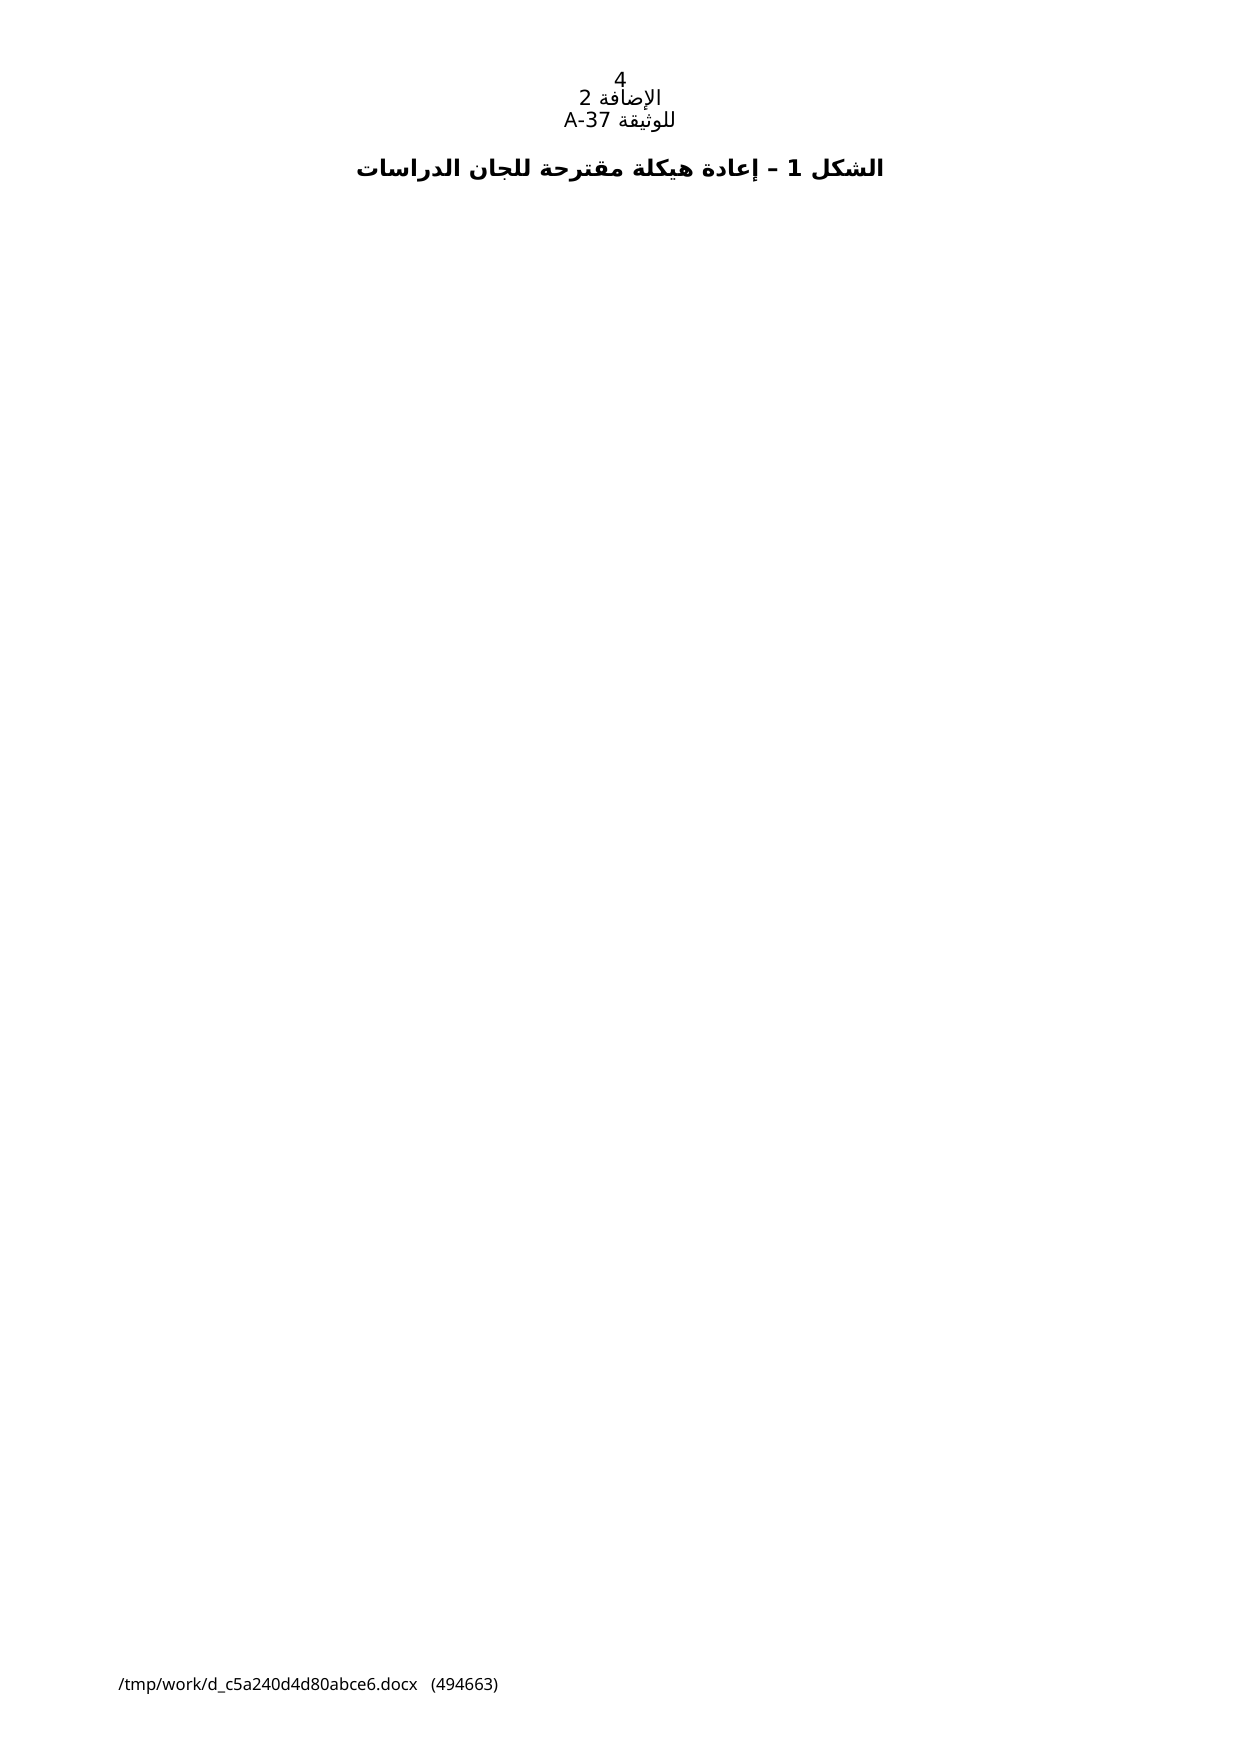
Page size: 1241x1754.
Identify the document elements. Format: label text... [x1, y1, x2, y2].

title الشكل 1 – إعادة هيكلة مقترحة للجان الدراسات [821, 159, 1122, 180]
title الشكل 1 – إعادة هيكلة مقترحة للجان الدراسات [118, 159, 824, 180]
